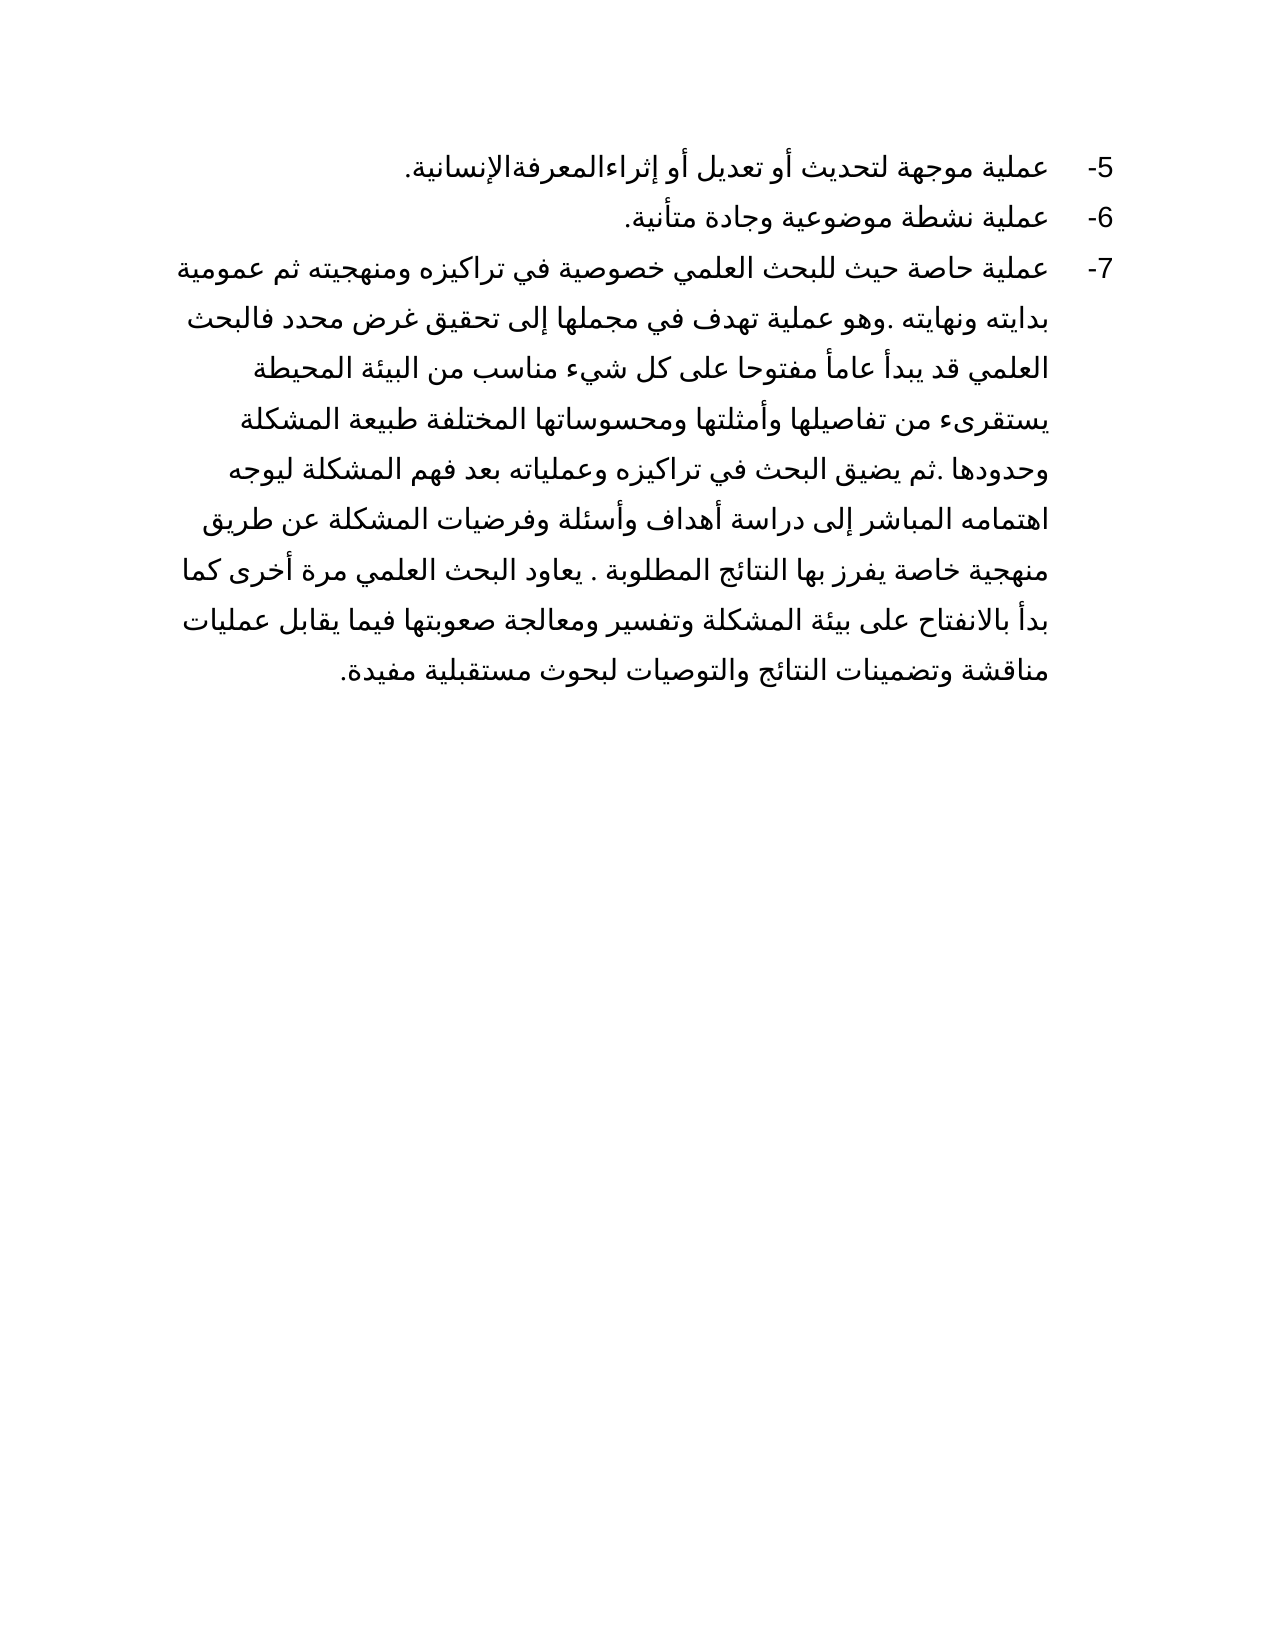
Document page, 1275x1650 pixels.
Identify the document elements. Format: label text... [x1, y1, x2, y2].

list عملية حاصة حيث للبحث العلمي خصوصية في تراكيزه ومنهجيته ثم عمومية بدايته ونهايته .وهو عملية تهدف في مجملها إلى تحقيق غرض محدد فالبحث العلمي قد يبدأ عامأ مفتوحا على كل شيء مناسب من البيئة المحيطة يستقرىء من تفاصيلها وأمثلتها ومحسوساتها المختلفة طبيعة المشكلة وحدودها .ثم يضيق البحث في تراكيزه وعملياته بعد فهم المشكلة ليوجه اهتمامه المباشر إلى دراسة أهداف وأسئلة وفرضيات المشكلة عن طريق منهجية خاصة يفرز بها النتائج المطلوبة . يعاود البحث العلمي مرة أخرى كما بدأ بالانفتاح على بيئة المشكلة وتفسير ومعالجة صعوبتها فيما يقابل عمليات مناقشة وتضمينات النتائج والتوصيات لبحوث مستقبلية مفيدة. [150, 251, 1087, 687]
list عملية موجهة لتحديث أو تعديل أو إثراءالمعرفةالإنسانية. [150, 150, 1087, 184]
list عملية نشطة موضوعية وجادة متأنية. [150, 200, 1087, 234]
